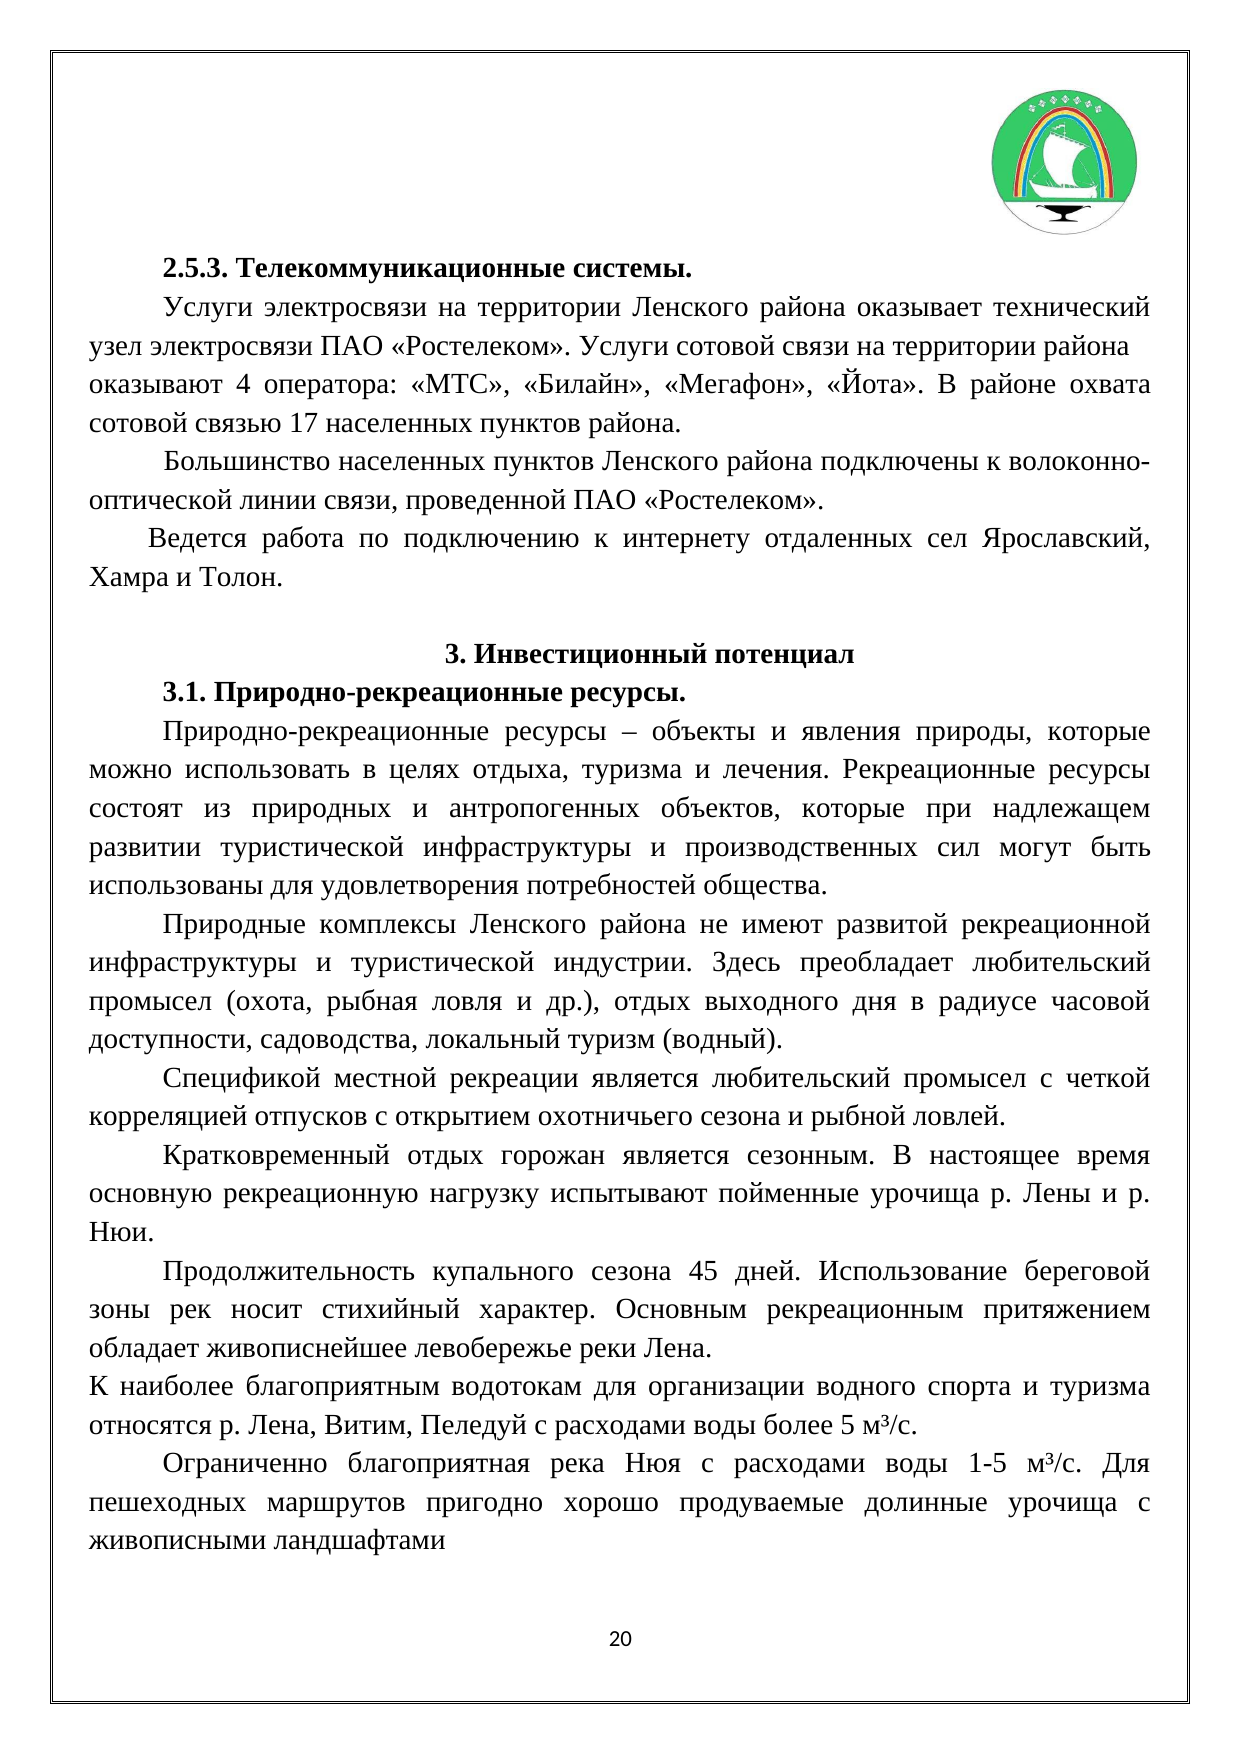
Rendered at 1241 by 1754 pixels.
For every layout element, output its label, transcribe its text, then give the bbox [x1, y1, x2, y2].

text Продолжительность купального сезона 45 дней. Использование береговой зоны рек носит стихийный характер. Основным рекреационным притяжением обладает живописнейшее левобережье реки Лена. [89, 1253, 1152, 1363]
text Ведется работа по подключению к интернету отдаленных сел Ярославский, Хамра и Толон. [89, 520, 1152, 592]
text оказывают 4 оператора: «МТС», «Билайн», «Мегафон», «Йота». В районе охвата сотовой связью 17 населенных пунктов района. [89, 366, 1152, 438]
text 3. Инвестиционный потенциал [89, 636, 1152, 669]
picture [990, 88, 1152, 247]
text 2.5.3. Телекоммуникационные системы. [89, 251, 1152, 284]
text Природные комплексы Ленского района не имеют развитой рекреационной инфраструктуры и туристической индустрии. Здесь преобладает любительский промысел (охота, рыбная ловля и др.), отдых выходного дня в радиусе часовой доступности, садоводства, локальный туризм (водный). [89, 906, 1152, 1055]
text 3.1. Природно-рекреационные ресурсы. [89, 674, 1152, 708]
text Кратковременный отдых горожан является сезонным. В настоящее время основную рекреационную нагрузку испытывают пойменные урочища р. Лены и р. Нюи. [89, 1137, 1152, 1248]
text Большинство населенных пунктов Ленского района подключены к волоконно-оптической линии связи, проведенной ПАО «Ростелеком». [89, 443, 1152, 515]
text Природно-рекреационные ресурсы – объекты и явления природы, которые можно использовать в целях отдыха, туризма и лечения. Рекреационные ресурсы состоят из природных и антропогенных объектов, которые при надлежащем развитии туристической инфраструктуры и производственных сил могут быть использованы для удовлетворения потребностей общества. [89, 713, 1152, 901]
text К наиболее благоприятным водотокам для организации водного спорта и туризма относятся р. Лена, Витим, Пеледуй с расходами воды более 5 м³/с. [89, 1368, 1152, 1440]
text Услуги электросвязи на территории Ленского района оказывает технический узел электросвязи ПАО «Ростелеком». Услуги сотовой связи на территории района [89, 289, 1152, 361]
text Спецификой местной рекреации является любительский промысел с четкой корреляцией отпусков с открытием охотничьего сезона и рыбной ловлей. [89, 1060, 1152, 1132]
text Ограниченно благоприятная река Нюя с расходами воды 1-5 м³/с. Для пешеходных маршрутов пригодно хорошо продуваемые долинные урочища с живописными ландшафтами [89, 1445, 1152, 1556]
